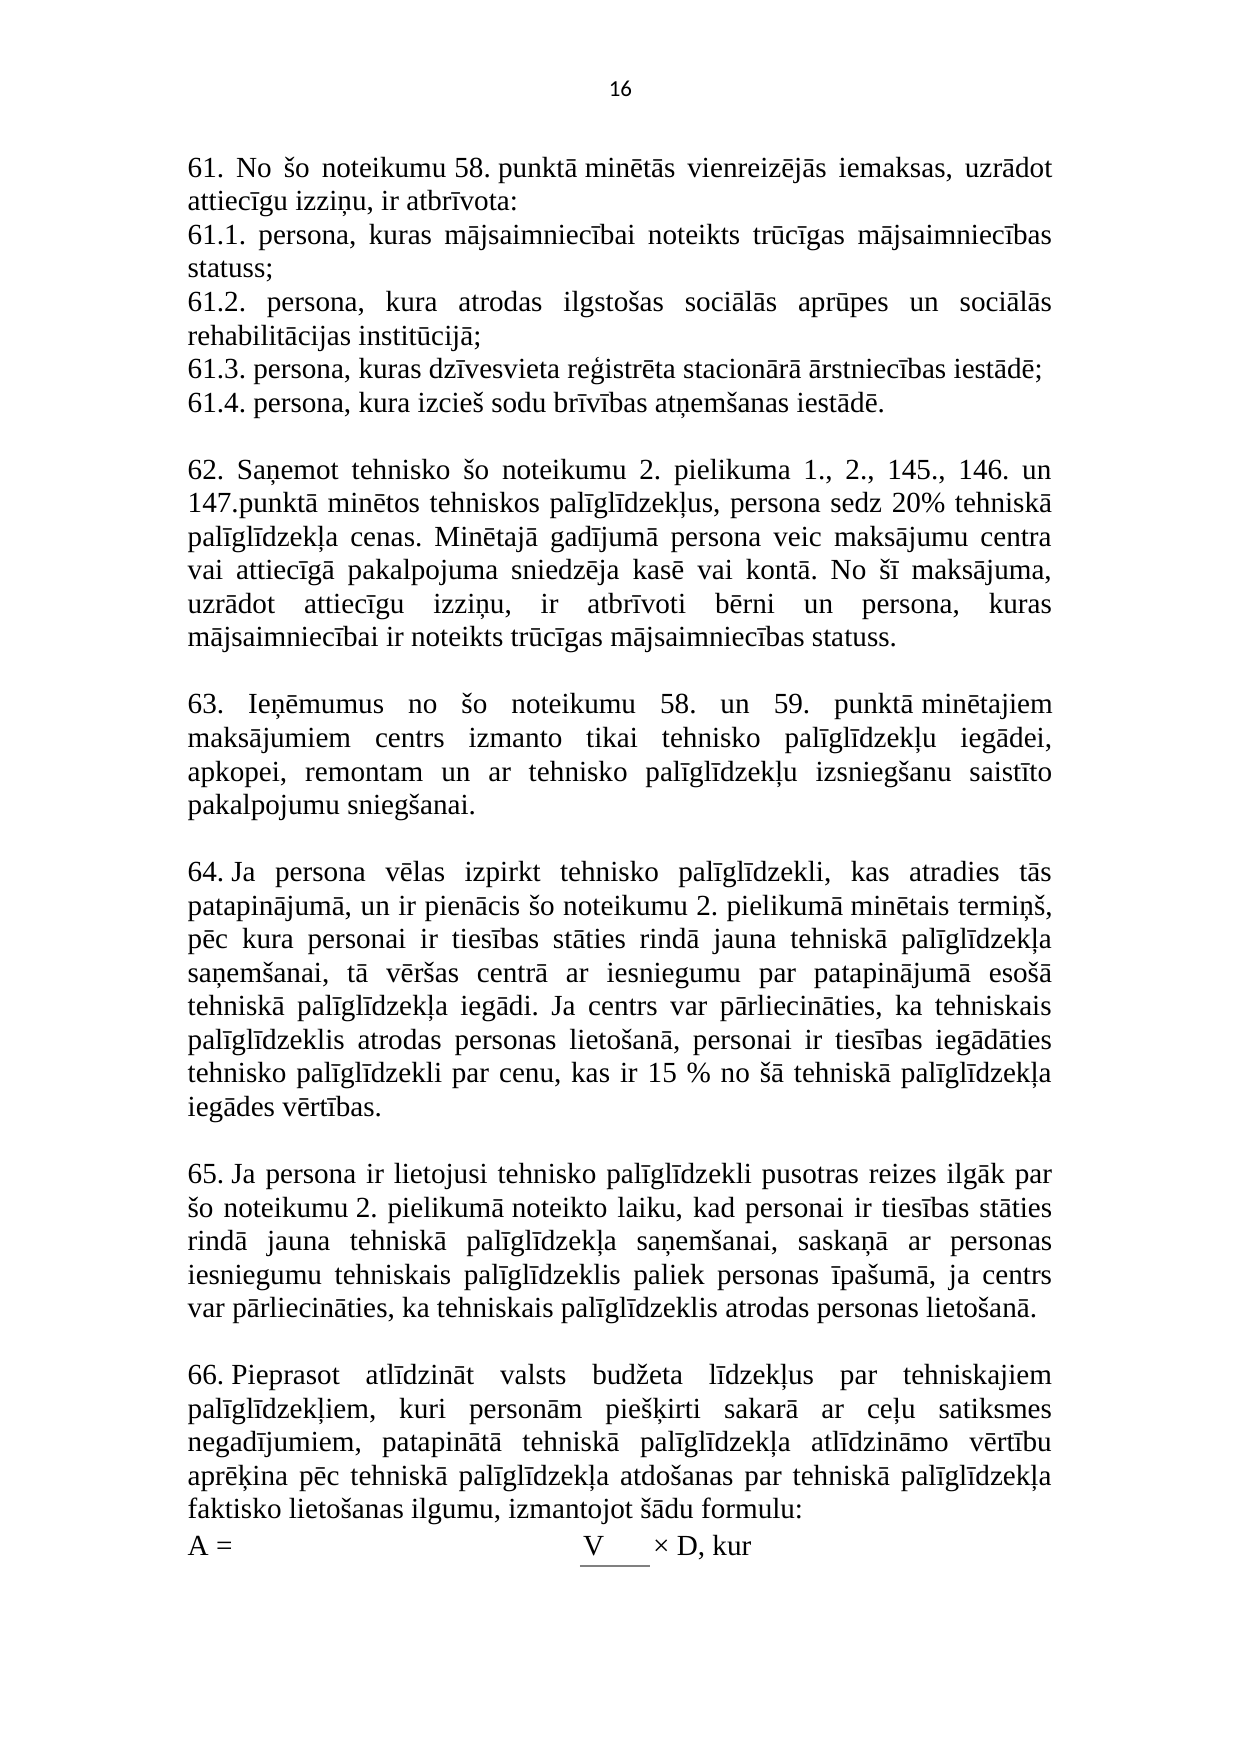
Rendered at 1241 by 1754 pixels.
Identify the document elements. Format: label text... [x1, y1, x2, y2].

text 61.2. persona, kura atrodas ilgstošas sociālās aprūpes un sociālās rehabilitācijas institūcijā; [187, 284, 1053, 351]
text 61.3. persona, kuras dzīvesvieta reģistrēta stacionārā ārstniecības iestādē; [187, 351, 1053, 385]
text 65. Ja persona ir lietojusi tehnisko palīglīdzekli pusotras reizes ilgāk par šo noteikumu 2. pielikumā noteikto laiku, kad personai ir tiesības stāties rindā jauna tehniskā palīglīdzekļa saņemšanai, saskaņā ar personas iesniegumu tehniskais palīglīdzeklis paliek personas īpašumā, ja centrs var pārliecināties, ka tehniskais palīglīdzeklis atrodas personas lietošanā. [187, 1156, 1053, 1324]
text 66. Pieprasot atlīdzināt valsts budžeta līdzekļus par tehniskajiem palīglīdzekļiem, kuri personām piešķirti sakarā ar ceļu satiksmes negadījumiem, patapinātā tehniskā palīglīdzekļa atlīdzināmo vērtību aprēķina pēc tehniskā palīglīdzekļa atdošanas par tehniskā palīglīdzekļa faktisko lietošanas ilgumu, izmantojot šādu formulu: [187, 1357, 1053, 1525]
text 64. Ja persona vēlas izpirkt tehnisko palīglīdzekli, kas atradies tās patapinājumā, un ir pienācis šo noteikumu 2. pielikumā minētais termiņš, pēc kura personai ir tiesības stāties rindā jauna tehniskā palīglīdzekļa saņemšanai, tā vēršas centrā ar iesniegumu par patapinājumā esošā tehniskā palīglīdzekļa iegādi. Ja centrs var pārliecināties, ka tehniskais palīglīdzeklis atrodas personas lietošanā, personai ir tiesības iegādāties tehnisko palīglīdzekli par cenu, kas ir 15 % no šā tehniskā palīglīdzekļa iegādes vērtības. [187, 854, 1053, 1123]
table_header × D, kur [650, 1525, 1045, 1565]
text 61.4. persona, kura izcieš sodu brīvības atņemšanas iestādē. [187, 385, 1053, 418]
text 62. Saņemot tehnisko šo noteikumu 2. pielikuma 1., 2., 145., 146. un 147.punktā minētos tehniskos palīglīdzekļus, persona sedz 20% tehniskā palīglīdzekļa cenas. Minētajā gadījumā persona veic maksājumu centra vai attiecīgā pakalpojuma sniedzēja kasē vai kontā. No šī maksājuma, uzrādot attiecīgu izziņu, ir atbrīvoti bērni un persona, kuras mājsaimniecībai ir noteikts trūcīgas mājsaimniecības statuss. [187, 452, 1053, 653]
table_header A = [184, 1525, 580, 1565]
text 61.1. persona, kuras mājsaimniecībai noteikts trūcīgas mājsaimniecības statuss; [187, 217, 1053, 284]
text 63. Ieņēmumus no šo noteikumu 58. un 59. punktā minētajiem maksājumiem centrs izmanto tikai tehnisko palīglīdzekļu iegādei, apkopei, remontam un ar tehnisko palīglīdzekļu izsniegšanu saistīto pakalpojumu sniegšanai. [187, 687, 1053, 821]
text 61. No šo noteikumu 58. punktā minētās vienreizējās iemaksas, uzrādot attiecīgu izziņu, ir atbrīvota: [187, 150, 1053, 217]
table_header V [580, 1525, 650, 1565]
